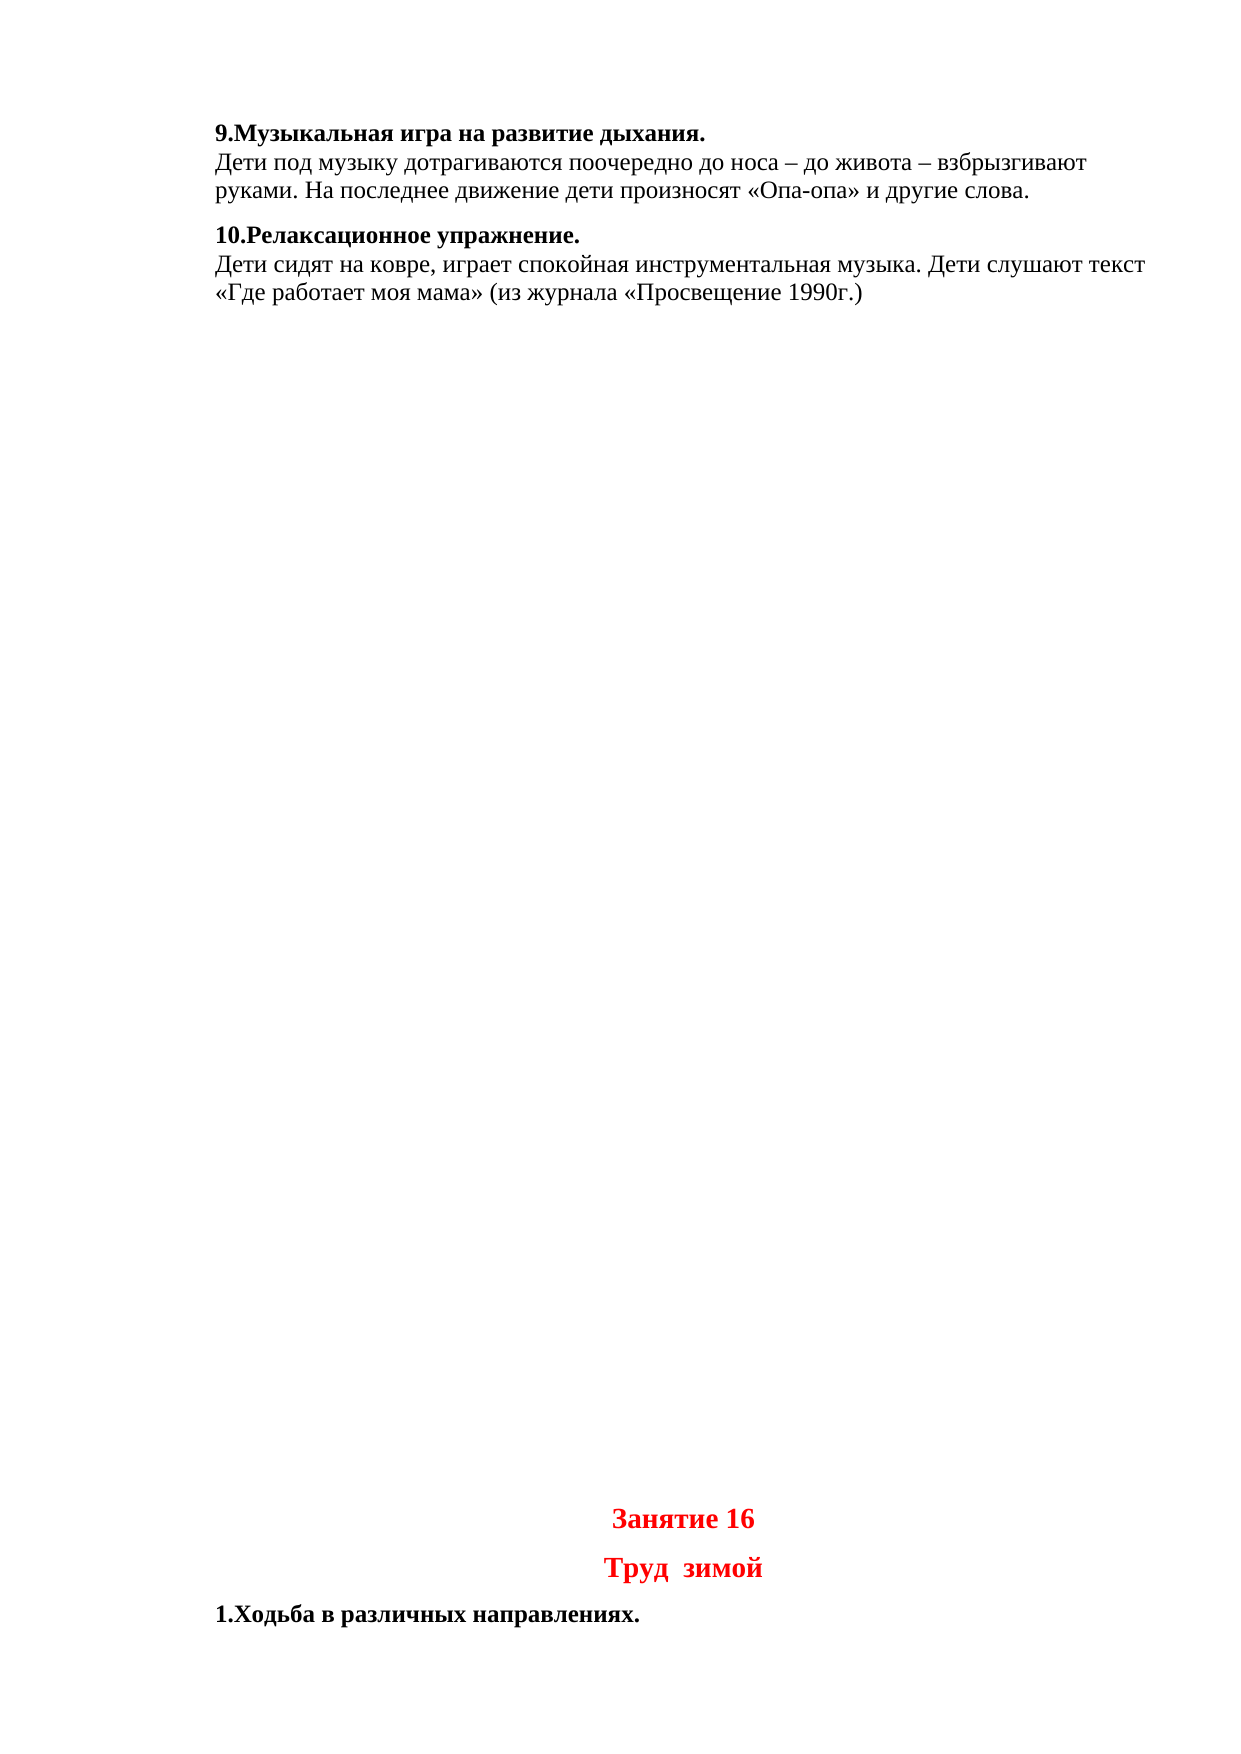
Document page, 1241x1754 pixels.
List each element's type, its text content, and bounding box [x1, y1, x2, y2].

text 9.Музыкальная игра на развитие дыхания. Дети под музыку дотрагиваются поочередно до носа – до живота – взбрызгивают руками. На последнее движение дети произносят «Опа-опа» и другие слова. [215, 118, 1152, 204]
text 1.Ходьба в различных направлениях. [215, 1599, 1152, 1628]
text Труд зимой [215, 1550, 1152, 1584]
text 10.Релаксационное упражнение. Дети сидят на ковре, играет спокойная инструментальная музыка. Дети слушают текст «Где работает моя мама» (из журнала «Просвещение 1990г.) [215, 220, 1152, 306]
text Занятие 16 [215, 1501, 1152, 1535]
